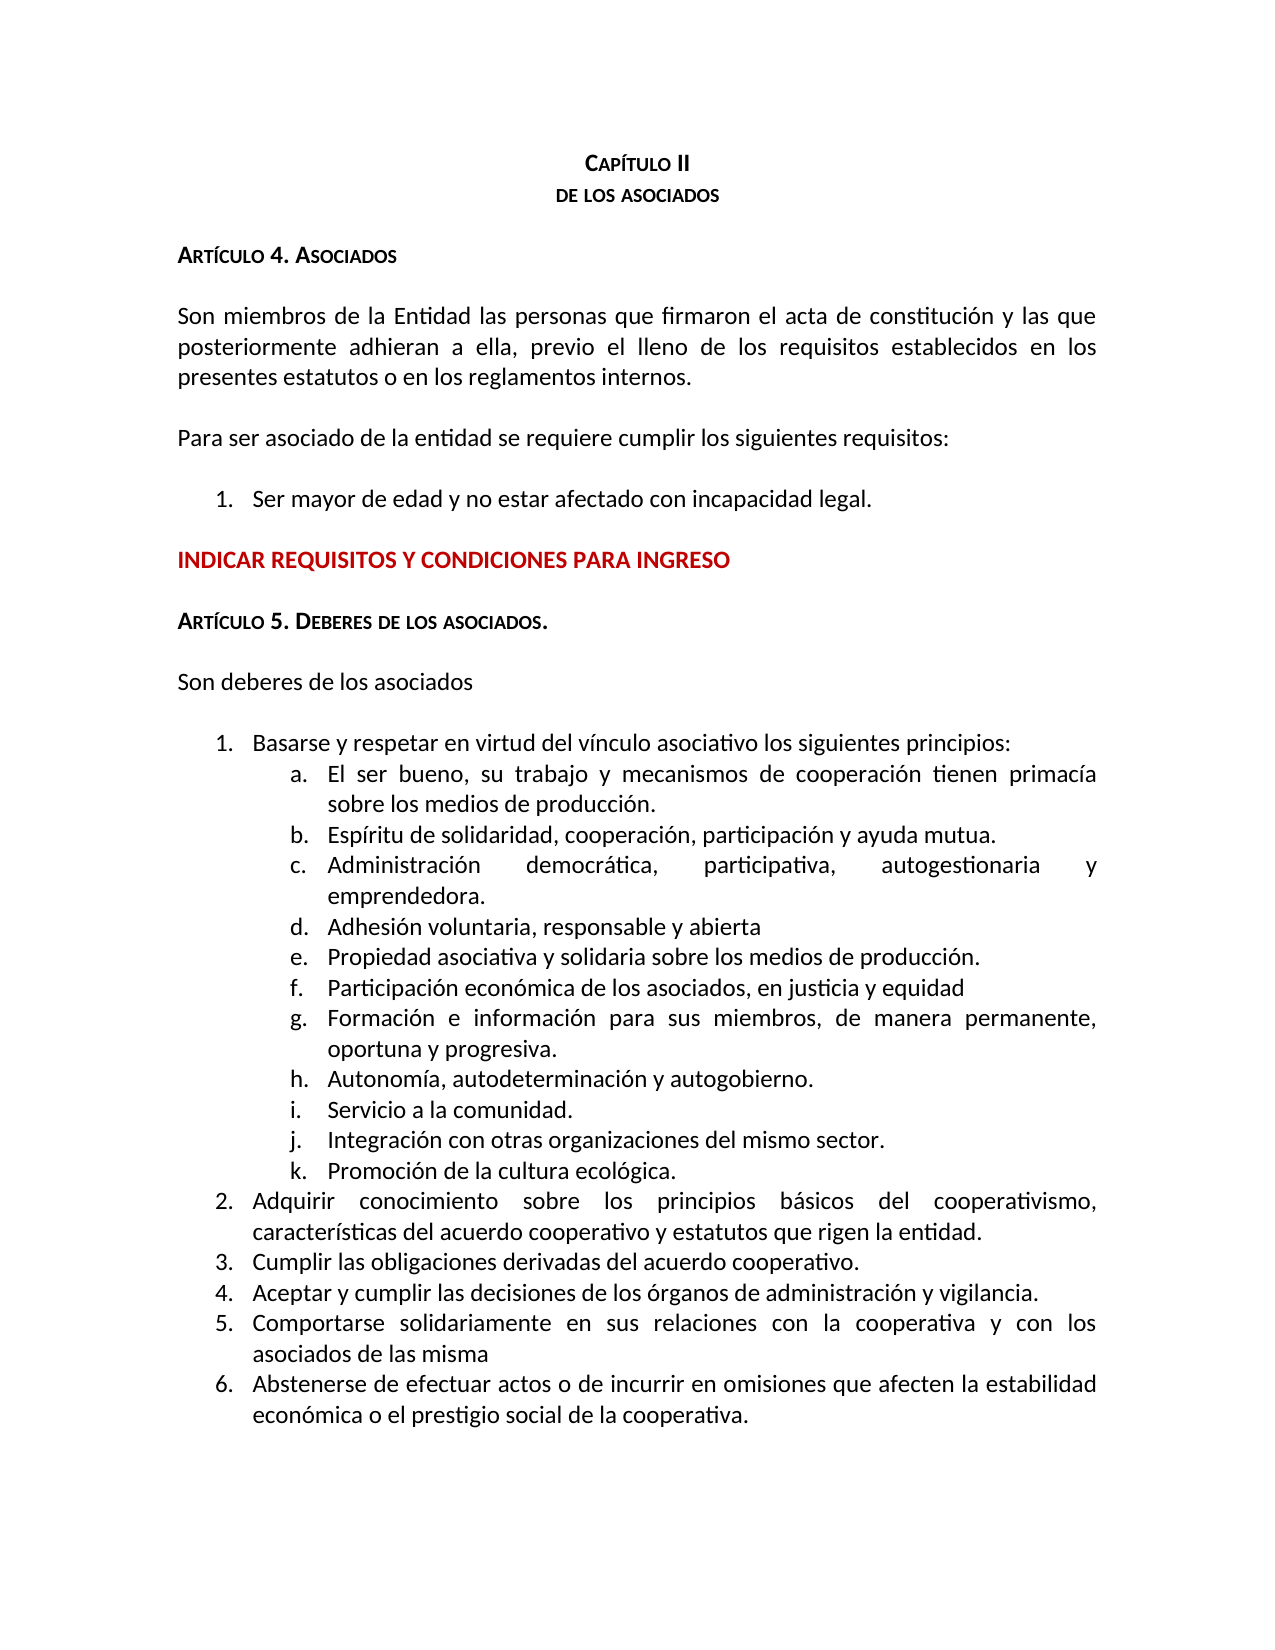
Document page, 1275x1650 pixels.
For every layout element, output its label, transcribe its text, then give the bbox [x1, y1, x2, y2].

list Promoción de la cultura ecológica. [290, 1155, 1098, 1185]
list Aceptar y cumplir las decisiones de los órganos de administración y vigilancia. [215, 1277, 1098, 1307]
text Artículo 4. Asociados [177, 239, 1098, 270]
text Son deberes de los asociados [177, 666, 1098, 697]
text Artículo 5. Deberes de los asociados. [177, 605, 1098, 636]
text Son miembros de la Entidad las personas que firmaron el acta de constitución y las que posteriormente adhieran a ella, previo el lleno de los requisitos establecidos en los presentes estatutos o en los reglamentos internos. [177, 300, 1098, 392]
text Capítulo II [177, 148, 1098, 178]
list Propiedad asociativa y solidaria sobre los medios de producción. [290, 941, 1098, 972]
list Participación económica de los asociados, en justicia y equidad [290, 972, 1098, 1002]
list Cumplir las obligaciones derivadas del acuerdo cooperativo. [215, 1246, 1098, 1277]
text INDICAR REQUISITOS Y CONDICIONES PARA INGRESO [177, 544, 1098, 575]
list Abstenerse de efectuar actos o de incurrir en omisiones que afecten la estabilidad económica o el prestigio social de la cooperativa. [215, 1368, 1098, 1429]
list Autonomía, autodeterminación y autogobierno. [290, 1063, 1098, 1094]
list Integración con otras organizaciones del mismo sector. [290, 1124, 1098, 1155]
list Basarse y respetar en virtud del vínculo asociativo los siguientes principios: [215, 727, 1098, 758]
list Servicio a la comunidad. [290, 1094, 1098, 1124]
list Formación e información para sus miembros, de manera permanente, oportuna y progresiva. [290, 1002, 1098, 1063]
list Adhesión voluntaria, responsable y abierta [290, 911, 1098, 941]
text de los asociados [177, 178, 1098, 209]
list Espíritu de solidaridad, cooperación, participación y ayuda mutua. [290, 819, 1098, 849]
list El ser bueno, su trabajo y mecanismos de cooperación tienen primacía sobre los medios de producción. [290, 758, 1098, 819]
list Comportarse solidariamente en sus relaciones con la cooperativa y con los asociados de las misma [215, 1307, 1098, 1368]
list Ser mayor de edad y no estar afectado con incapacidad legal. [215, 483, 1098, 514]
text Para ser asociado de la entidad se requiere cumplir los siguientes requisitos: [177, 422, 1098, 453]
list Adquirir conocimiento sobre los principios básicos del cooperativismo, características del acuerdo cooperativo y estatutos que rigen la entidad. [215, 1185, 1098, 1246]
list Administración democrática, participativa, autogestionaria y emprendedora. [290, 849, 1098, 911]
